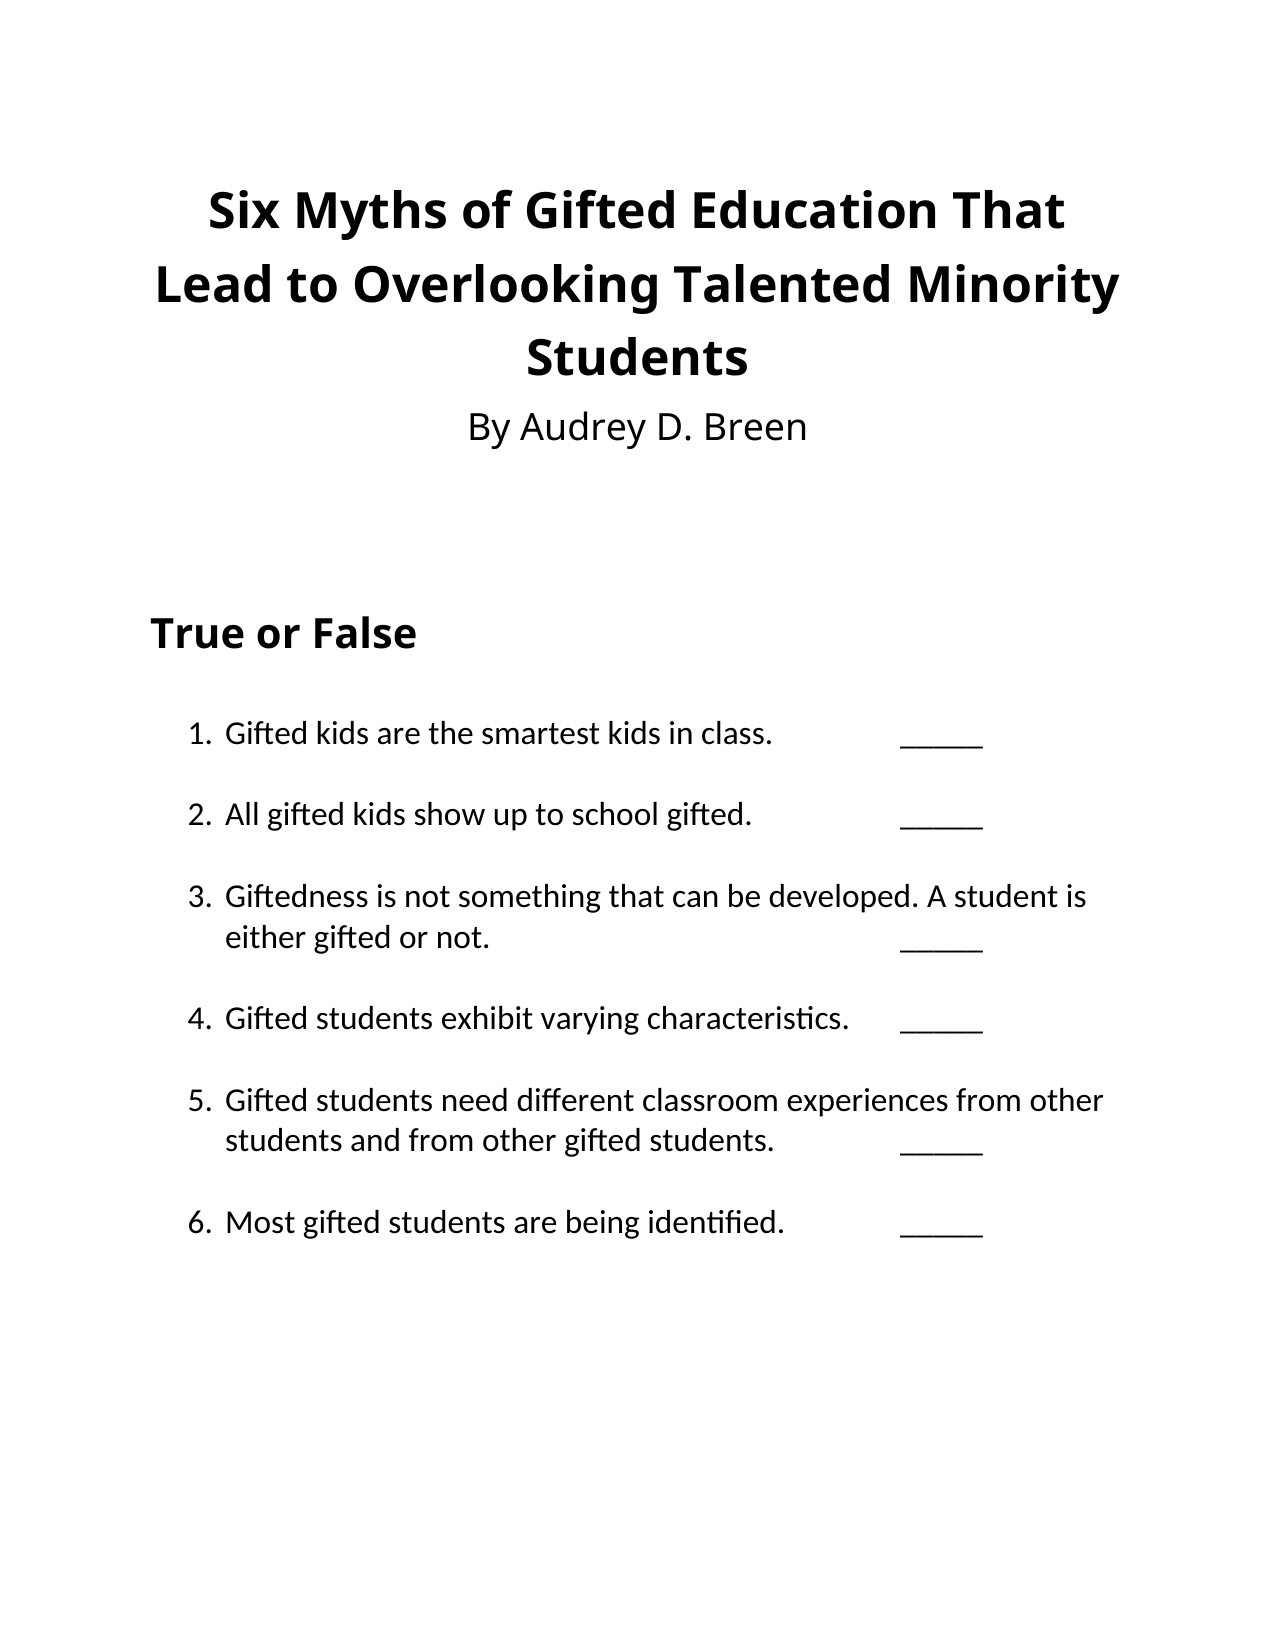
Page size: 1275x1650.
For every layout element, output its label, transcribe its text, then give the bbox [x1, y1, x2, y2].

list Gifted students need different classroom experiences from other students and from other gifted students. _____ [187, 1078, 1125, 1160]
list Most gifted students are being identified. _____ [187, 1201, 1125, 1241]
subtitle By Audrey D. Breen [150, 400, 1125, 451]
list Giftedness is not something that can be developed. A student is either gifted or not. _____ [187, 875, 1125, 956]
list Gifted students exhibit varying characteristics. _____ [187, 997, 1125, 1038]
subtitle True or False [150, 604, 1125, 661]
subtitle Six Myths of Gifted Education That Lead to Overlooking Talented Minority Students [150, 175, 1125, 390]
list Gifted kids are the smartest kids in class. _____ [187, 712, 1125, 753]
list All gifted kids show up to school gifted. _____ [187, 793, 1125, 834]
